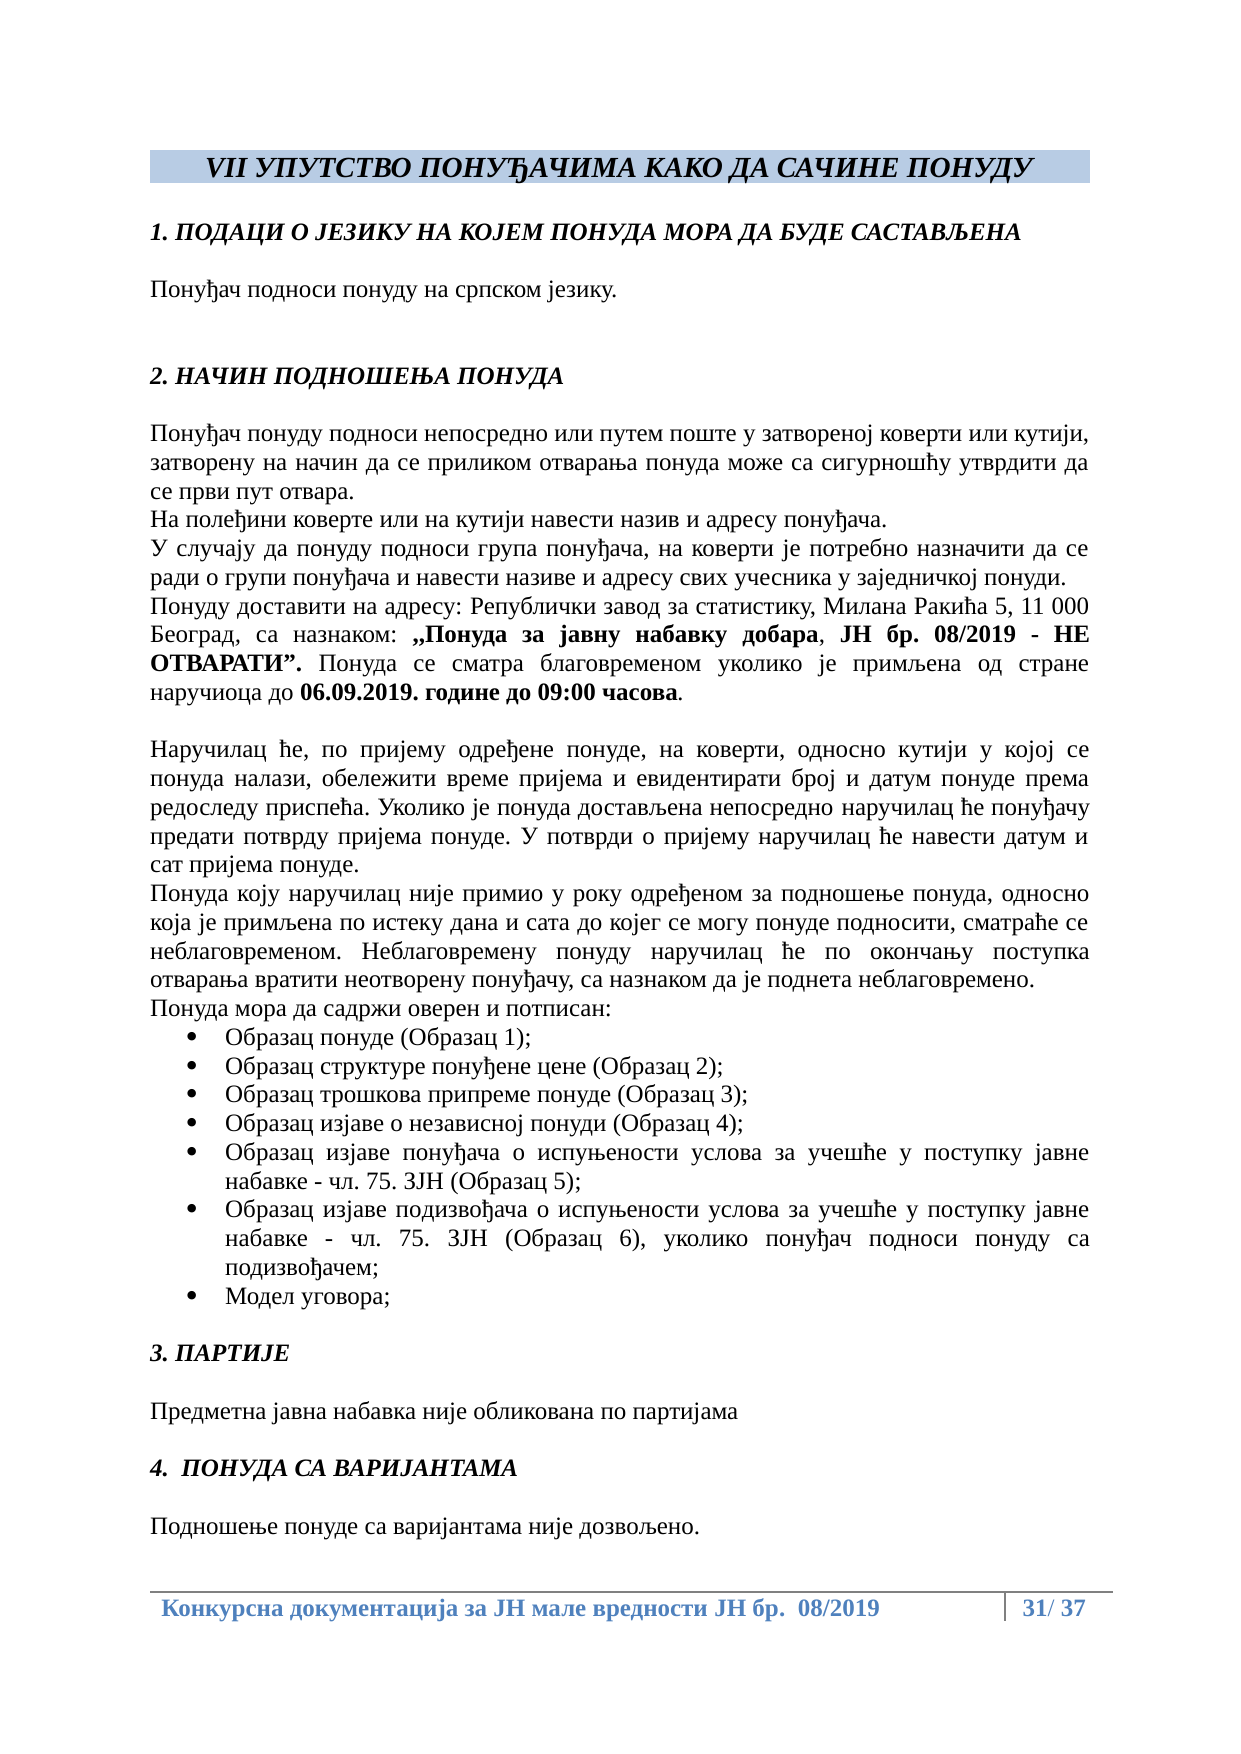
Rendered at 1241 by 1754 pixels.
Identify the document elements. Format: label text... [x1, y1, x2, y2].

subtitle VII УПУТСТВО ПОНУЂАЧИМА КАКО ДА САЧИНЕ ПОНУДУ [150, 150, 1090, 183]
text Понуђач понуду подноси непосредно или путем поште у затвореној коверти или кутији, затворену на начин да се приликом отварања понуда може са сигурношћу утврдити да се први пут отвара. [150, 418, 1090, 504]
list Модел уговора; [187, 1281, 1090, 1309]
text 4. ПОНУДА СА ВАРИЈАНТАМА [150, 1453, 1090, 1482]
text 2. НАЧИН ПОДНОШЕЊА ПОНУДА [150, 361, 1090, 389]
text Предметна јавна набавка није обликована по партијама [150, 1396, 1090, 1424]
text 3. ПАРТИЈЕ [150, 1338, 1090, 1367]
list Образац понуде (Образац 1); [187, 1022, 1090, 1051]
list Образац изјаве понуђача о испуњености услова за учешће у поступку јавне набавке - чл. 75. ЗЈН (Образац 5); [187, 1137, 1090, 1194]
text 1. ПОДАЦИ О ЈЕЗИКУ НА КОЈЕМ ПОНУДА МОРА ДА БУДЕ САСТАВЉЕНА [150, 217, 1090, 246]
list Образац трошкова припреме понуде (Образац 3); [187, 1079, 1090, 1108]
text Понуду доставити на адресу: Републички завод за статистику, Милана Ракића 5, 11 000 Београд, са назнаком: ,,Понуда за јавну набавку добара, ЈН бр. 08/2019 - НЕ ОТВАРАТИ”. Понуда се сматра благовременом уколико је примљена од стране наручиоца до 06.09.2019. године до 09:00 часова. [150, 591, 1090, 706]
text Наручилац ће, по пријему одређене понуде, на коверти, односно кутији у којој се понуда налази, обележити време пријема и евидентирати број и датум понуде према редоследу приспећа. Уколико је понуда достављена непосредно наручилац ће понуђачу предати потврду пријема понуде. У потврди о пријему наручилац ће навести датум и сат пријема понуде. [150, 734, 1090, 878]
list Образац структуре понуђене цене (Образац 2); [187, 1051, 1090, 1079]
text Понуда коју наручилац није примио у року одређеном за подношење понуда, односно која је примљена по истеку дана и сата до којег се могу понуде подносити, сматраће се неблаговременом. Неблаговремену понуду наручилац ће по окончању поступка отварања вратити неотворену понуђачу, са назнаком да је поднета неблаговремено. [150, 878, 1090, 993]
text Понуда мора да садржи оверен и потписан: [150, 993, 1090, 1022]
text Подношење понуде са варијантама није дозвољено. [150, 1511, 1090, 1539]
list Образац изјаве о независној понуди (Образац 4); [187, 1108, 1090, 1137]
text На полеђини коверте или на кутији навести назив и адресу понуђача. [150, 504, 1090, 533]
list Образац изјаве подизвођача о испуњености услова за учешће у поступку јавне набавке - чл. 75. ЗЈН (Образац 6), уколико понуђач подноси понуду са подизвођачем; [187, 1194, 1090, 1281]
text Понуђач подноси понуду на српском језику. [150, 274, 1090, 303]
text У случају да понуду подноси група понуђача, на коверти је потребно назначити да се ради о групи понуђача и навести називе и адресу свих учесника у заједничкој понуди. [150, 533, 1090, 591]
